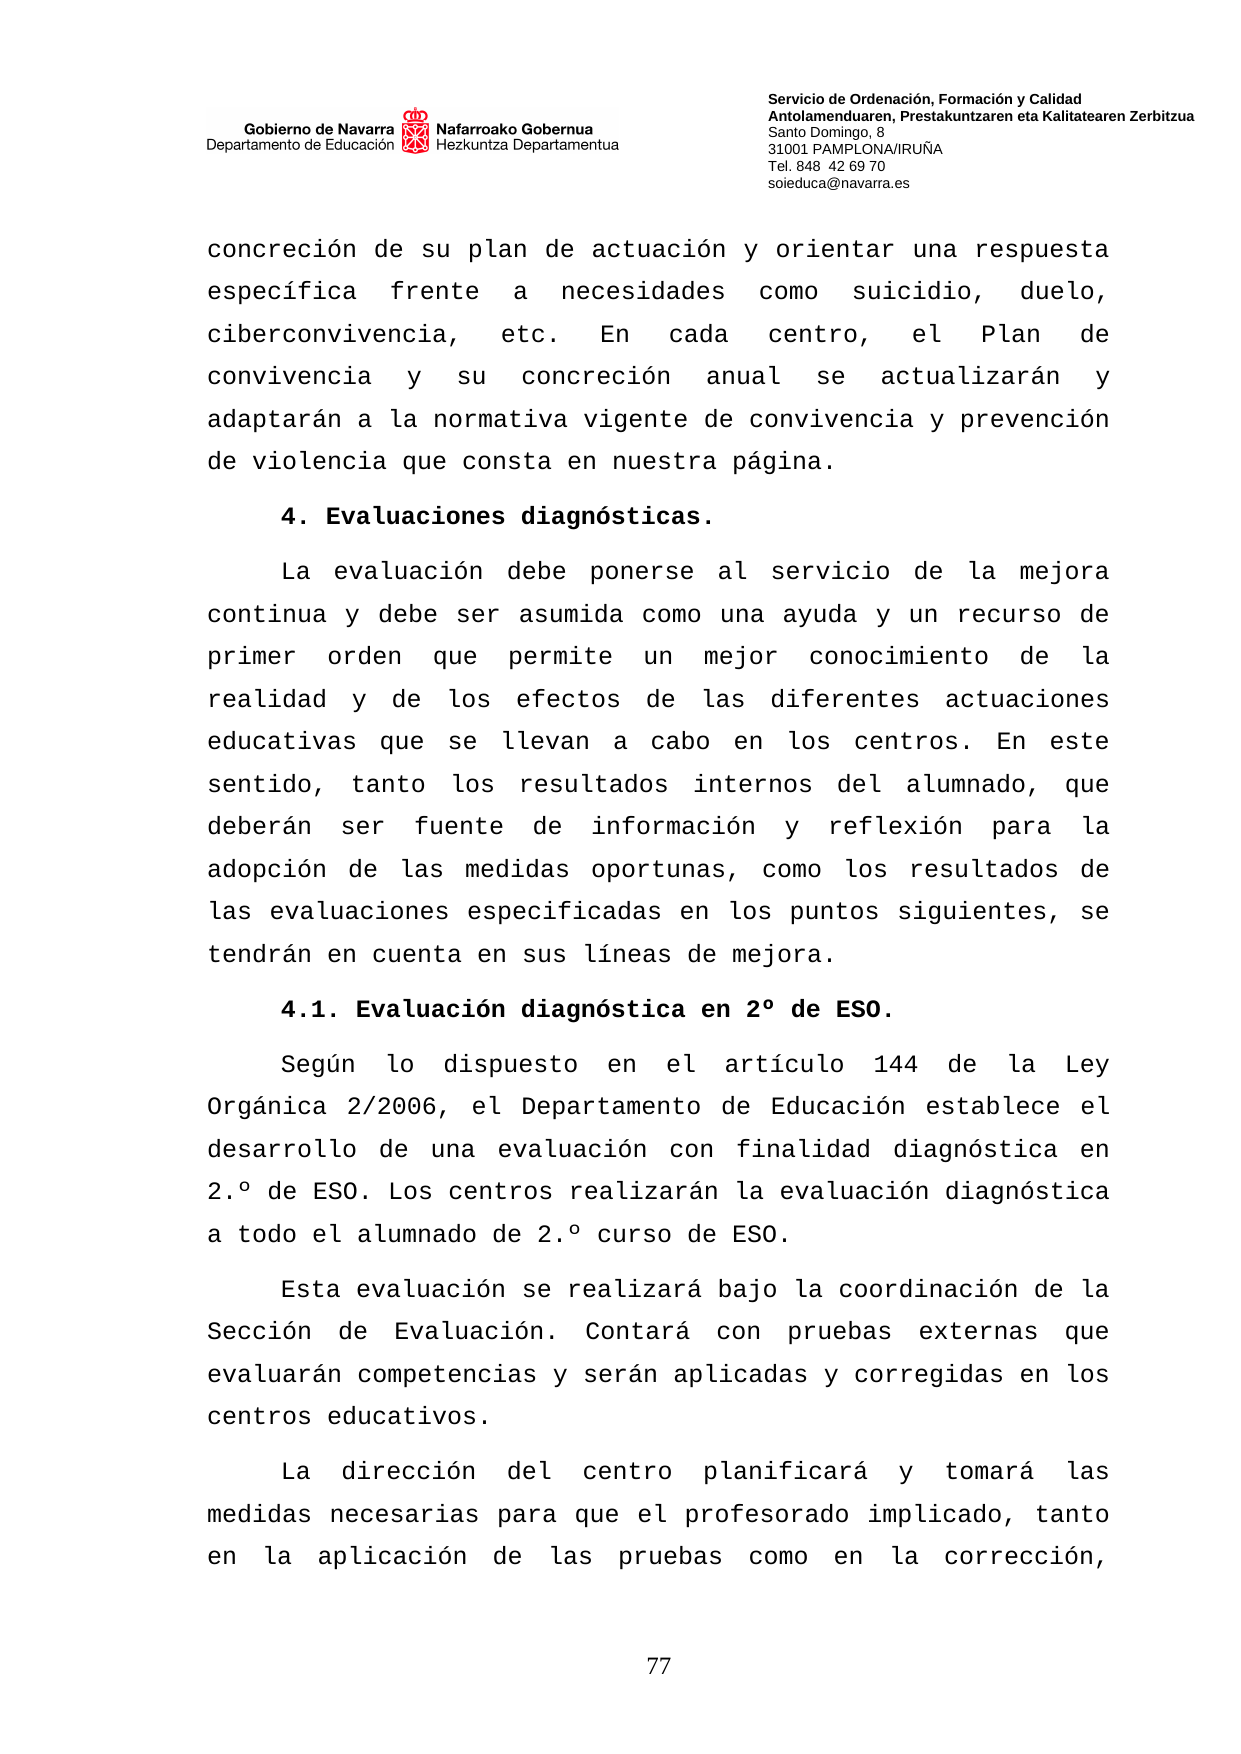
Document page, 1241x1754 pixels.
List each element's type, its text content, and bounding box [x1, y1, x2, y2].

text Esta evaluación se realizará bajo la coordinación de la Sección de Evaluación. Contará con pruebas externas que evaluarán competencias y serán aplicadas y corregidas en los centros educativos. [207, 1276, 1110, 1432]
text 4.1. Evaluación diagnóstica en 2º de ESO. [207, 996, 1110, 1024]
picture [206, 107, 619, 154]
text La evaluación debe ponerse al servicio de la mejora continua y debe ser asumida como una ayuda y un recurso de primer orden que permite un mejor conocimiento de la realidad y de los efectos de las diferentes actuaciones educativas que se llevan a cabo en los centros. En este sentido, tanto los resultados internos del alumnado, que deberán ser fuente de información y reflexión para la adopción de las medidas oportunas, como los resultados de las evaluaciones especificadas en los puntos siguientes, se tendrán en cuenta en sus líneas de mejora. [207, 559, 1110, 969]
text 4. Evaluaciones diagnósticas. [207, 504, 1110, 532]
text Según lo dispuesto en el artículo 144 de la Ley Orgánica 2/2006, el Departamento de Educación establece el desarrollo de una evaluación con finalidad diagnóstica en 2.º de ESO. Los centros realizarán la evaluación diagnóstica a todo el alumnado de 2.º curso de ESO. [207, 1051, 1110, 1249]
